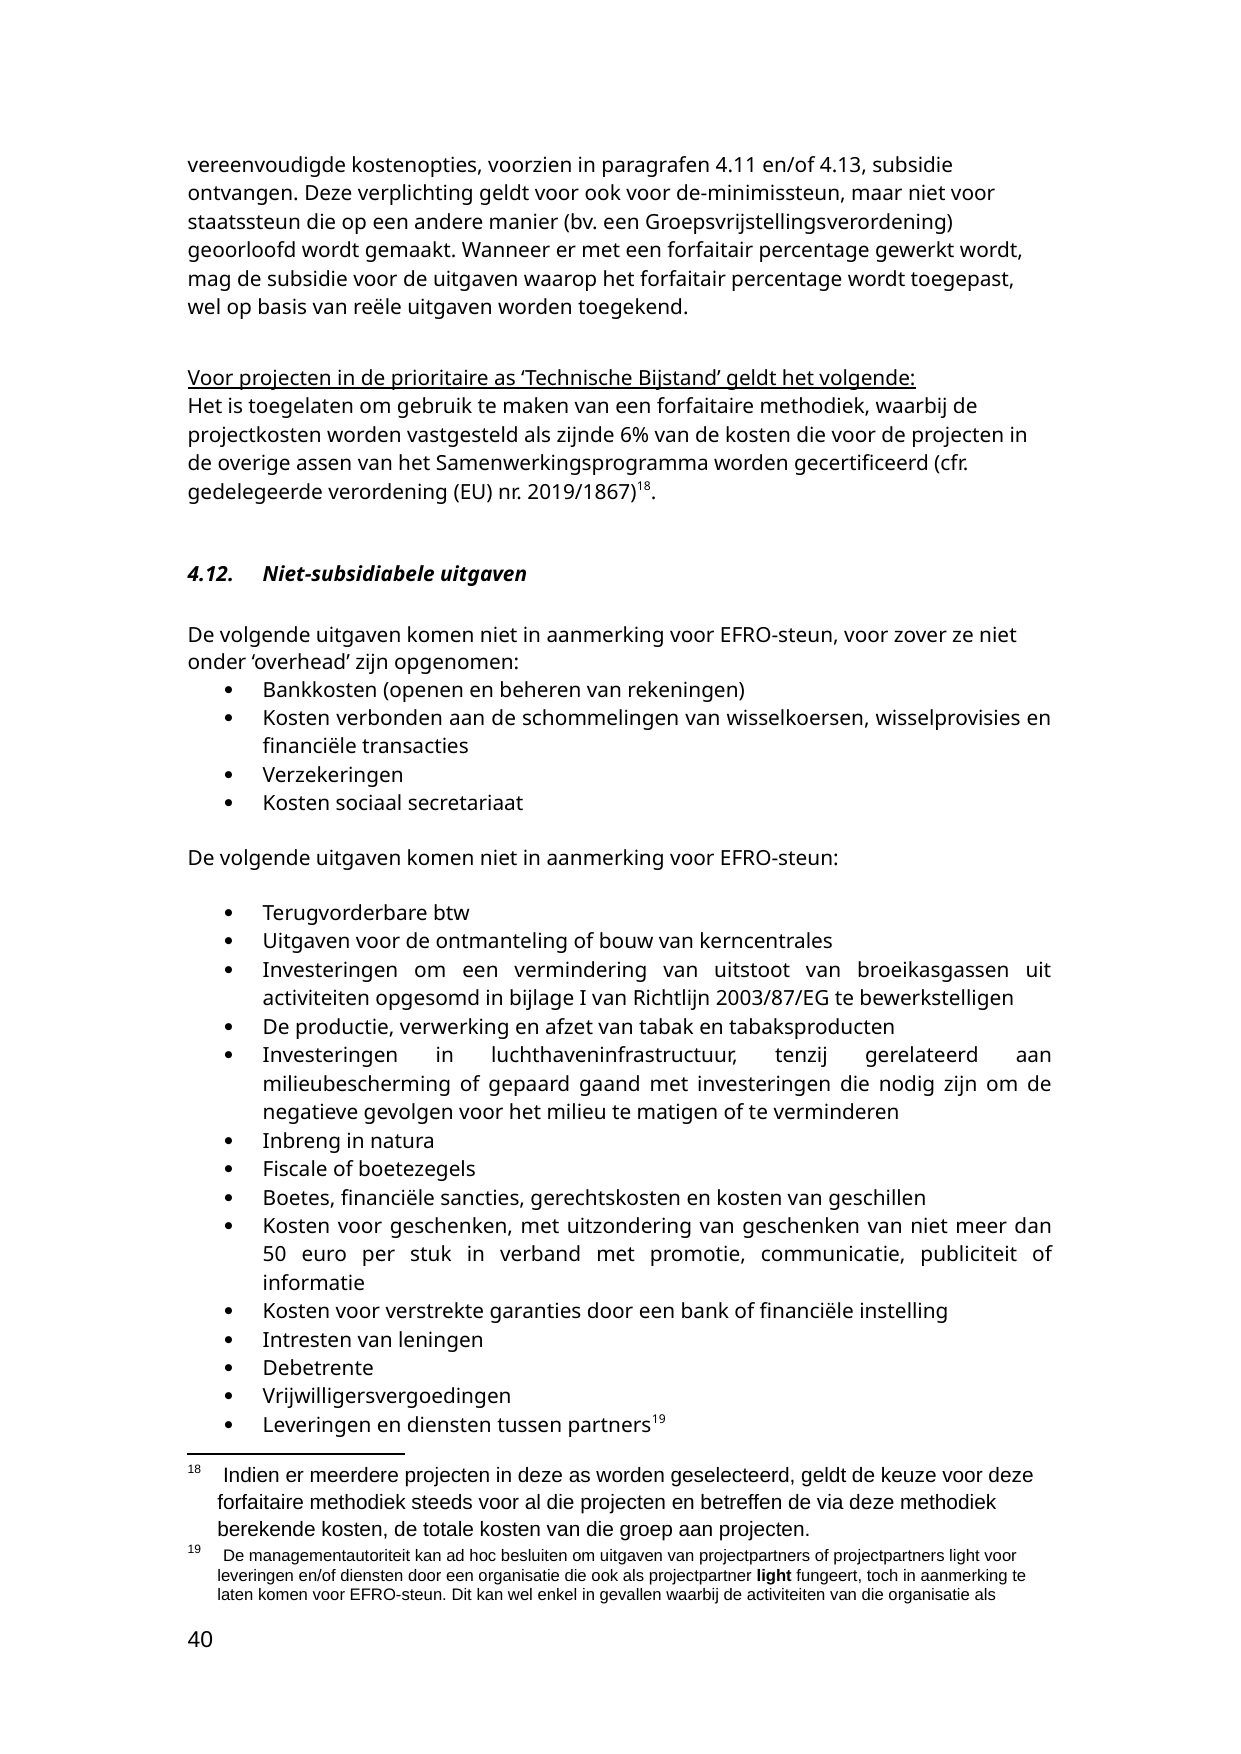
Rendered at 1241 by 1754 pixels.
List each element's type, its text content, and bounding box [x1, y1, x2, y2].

list De productie, verwerking en afzet van tabak en tabaksproducten [225, 1012, 1053, 1040]
list Vrijwilligersvergoedingen [225, 1382, 1053, 1410]
list Kosten verbonden aan de schommelingen van wisselkoersen, wisselprovisies en financiële transacties [225, 703, 1053, 760]
text Het is toegelaten om gebruik te maken van een forfaitaire methodiek, waarbij de projectkosten worden vastgesteld als zijnde 6% van de kosten die voor de projecten in de overige assen van het Samenwerkingsprogramma worden gecertificeerd (cfr. gedelegeerde verordening (EU) nr. 2019/1867). [187, 392, 1053, 505]
list Kosten voor geschenken, met uitzondering van geschenken van niet meer dan 50 euro per stuk in verband met promotie, communicatie, publiciteit of informatie [225, 1211, 1053, 1296]
text Voor projecten in de prioritaire as ‘Technische Bijstand’ geldt het volgende: [187, 363, 1053, 392]
list Bankkosten (openen en beheren van rekeningen) [225, 675, 1053, 703]
subtitle Niet-subsidiabele uitgaven [187, 559, 1053, 587]
text De volgende uitgaven komen niet in aanmerking voor EFRO-steun, voor zover ze niet onder ‘overhead’ zijn opgenomen: [187, 621, 1053, 675]
text De volgende uitgaven komen niet in aanmerking voor EFRO-steun: [187, 844, 1053, 871]
list Debetrente [225, 1353, 1053, 1382]
list Inbreng in natura [225, 1126, 1053, 1154]
list Kosten sociaal secretariaat [225, 788, 1053, 817]
list Uitgaven voor de ontmanteling of bouw van kerncentrales [225, 927, 1053, 955]
list Intresten van leningen [225, 1325, 1053, 1353]
list Fiscale of boetezegels [225, 1154, 1053, 1183]
list Investeringen in luchthaveninfrastructuur, tenzij gerelateerd aan milieubescherming of gepaard gaand met investeringen die nodig zijn om de negatieve gevolgen voor het milieu te matigen of te verminderen [225, 1040, 1053, 1126]
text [187, 150, 1053, 321]
list Boetes, financiële sancties, gerechtskosten en kosten van geschillen [225, 1183, 1053, 1211]
list Verzekeringen [225, 760, 1053, 788]
list Terugvorderbare btw [225, 898, 1053, 927]
list Leveringen en diensten tussen partners [225, 1410, 1053, 1438]
list Investeringen om een vermindering van uitstoot van broeikasgassen uit activiteiten opgesomd in bijlage I van Richtlijn 2003/87/EG te bewerkstelligen [225, 955, 1053, 1012]
list Kosten voor verstrekte garanties door een bank of financiële instelling [225, 1296, 1053, 1325]
